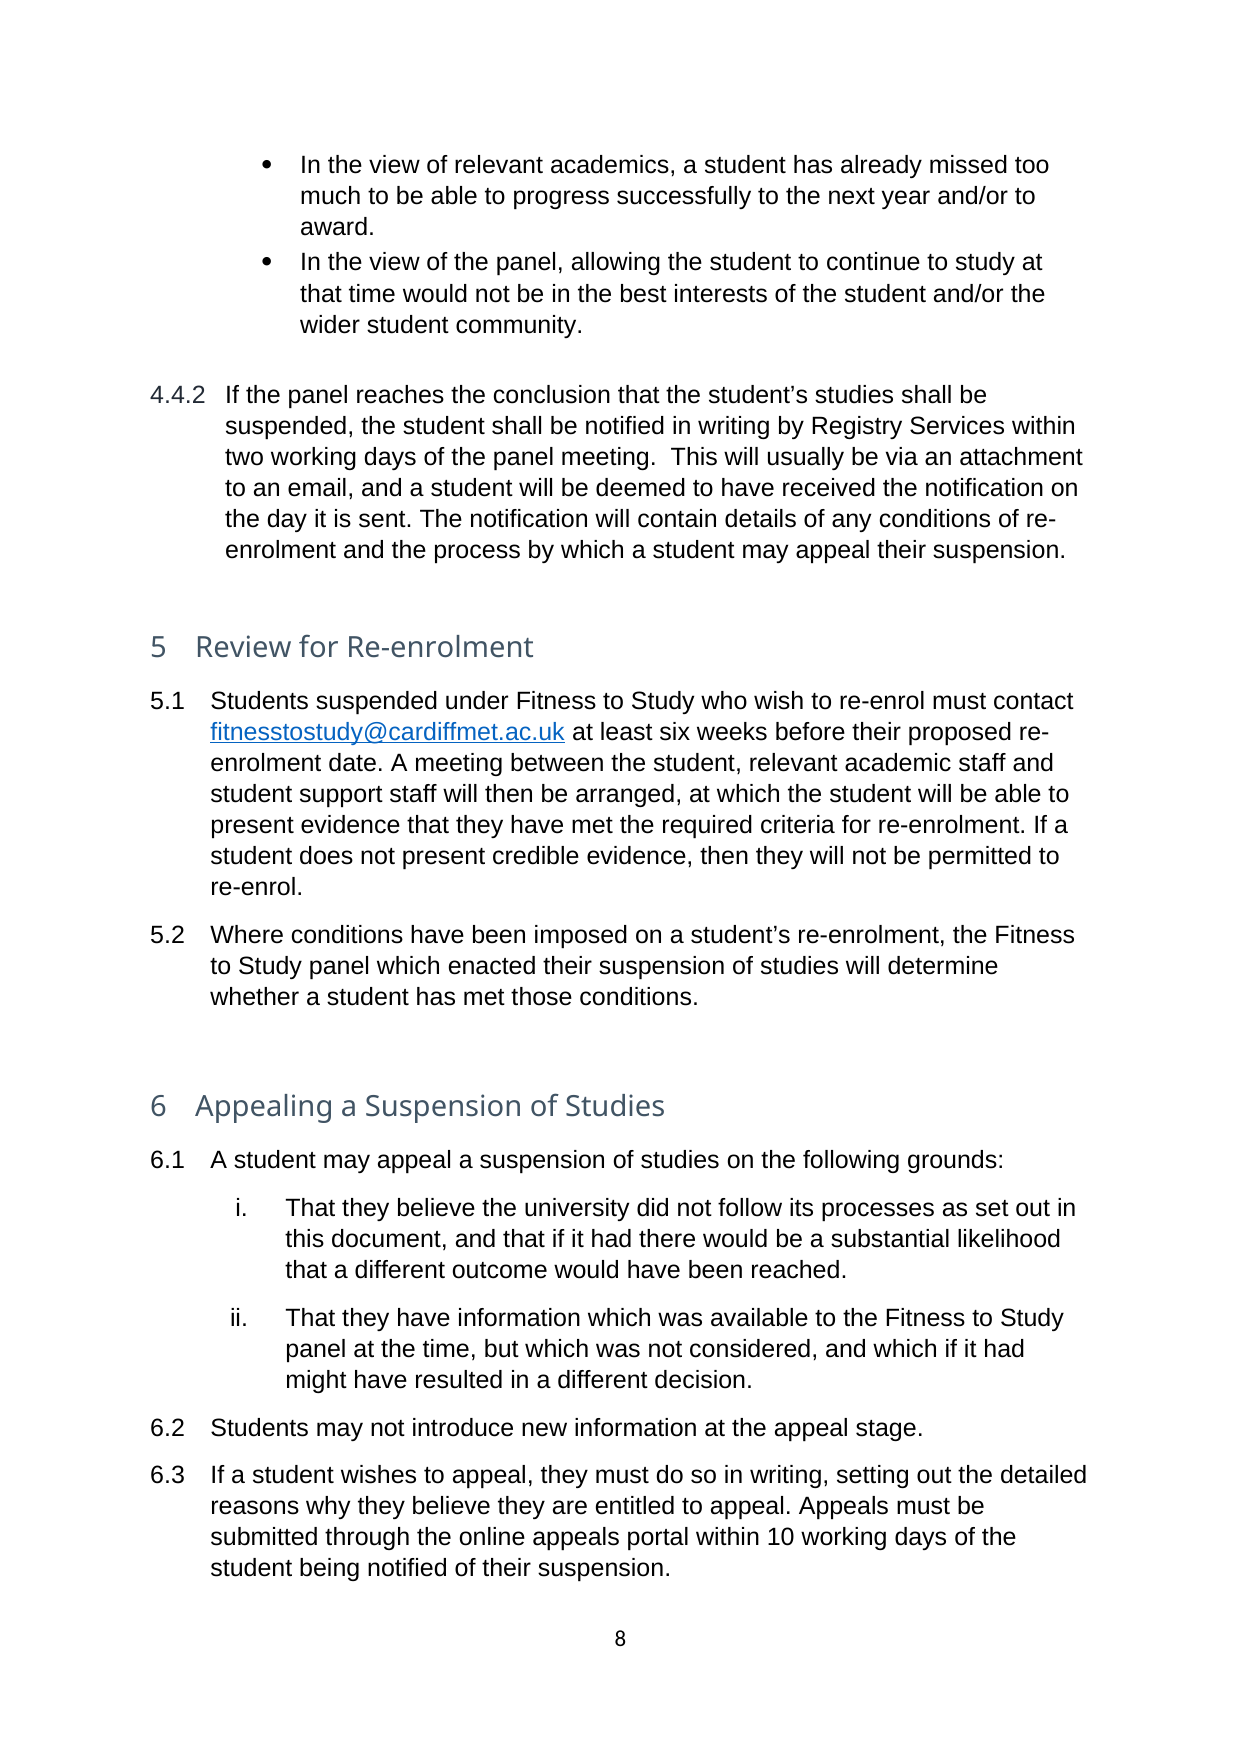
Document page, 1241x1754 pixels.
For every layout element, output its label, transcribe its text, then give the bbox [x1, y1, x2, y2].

subtitle If the panel reaches the conclusion that the student’s studies shall be suspended, the student shall be notified in writing by Registry Services within two working days of the panel meeting. This will usually be via an attachment to an email, and a student will be deemed to have received the notification on the day it is sent. The notification will contain details of any conditions of re-enrolment and the process by which a student may appeal their suspension. [150, 380, 1090, 564]
subtitle In the view of relevant academics, a student has already missed too much to be able to progress successfully to the next year and/or to award. [262, 150, 1090, 241]
subtitle That they believe the university did not follow its processes as set out in this document, and that if it had there would be a substantial likelihood that a different outcome would have been reached. [248, 1193, 1090, 1284]
subtitle Review for Re-enrolment [150, 626, 1090, 666]
subtitle Where conditions have been imposed on a student’s re-enrolment, the Fitness to Study panel which enacted their suspension of studies will determine whether a student has met those conditions. [150, 920, 1090, 1011]
subtitle Students suspended under Fitness to Study who wish to re-enrol must contact fitnesstostudy@cardiffmet.ac.uk at least six weeks before their proposed re-enrolment date. A meeting between the student, relevant academic staff and student support staff will then be arranged, at which the student will be able to present evidence that they have met the required criteria for re-enrolment. If a student does not present credible evidence, then they will not be permitted to re-enrol. [150, 686, 1090, 901]
subtitle Students may not introduce new information at the appeal stage. [150, 1412, 1090, 1441]
subtitle A student may appeal a suspension of studies on the following grounds: [150, 1145, 1090, 1174]
subtitle In the view of the panel, allowing the student to continue to study at that time would not be in the best interests of the student and/or the wider student community. [262, 247, 1090, 338]
subtitle Appealing a Suspension of Studies [150, 1086, 1090, 1125]
subtitle If a student wishes to appeal, they must do so in writing, setting out the detailed reasons why they believe they are entitled to appeal. Appeals must be submitted through the online appeals portal within 10 working days of the student being notified of their suspension. [150, 1460, 1090, 1582]
subtitle That they have information which was available to the Fitness to Study panel at the time, but which was not considered, and which if it had might have resulted in a different decision. [248, 1303, 1090, 1393]
